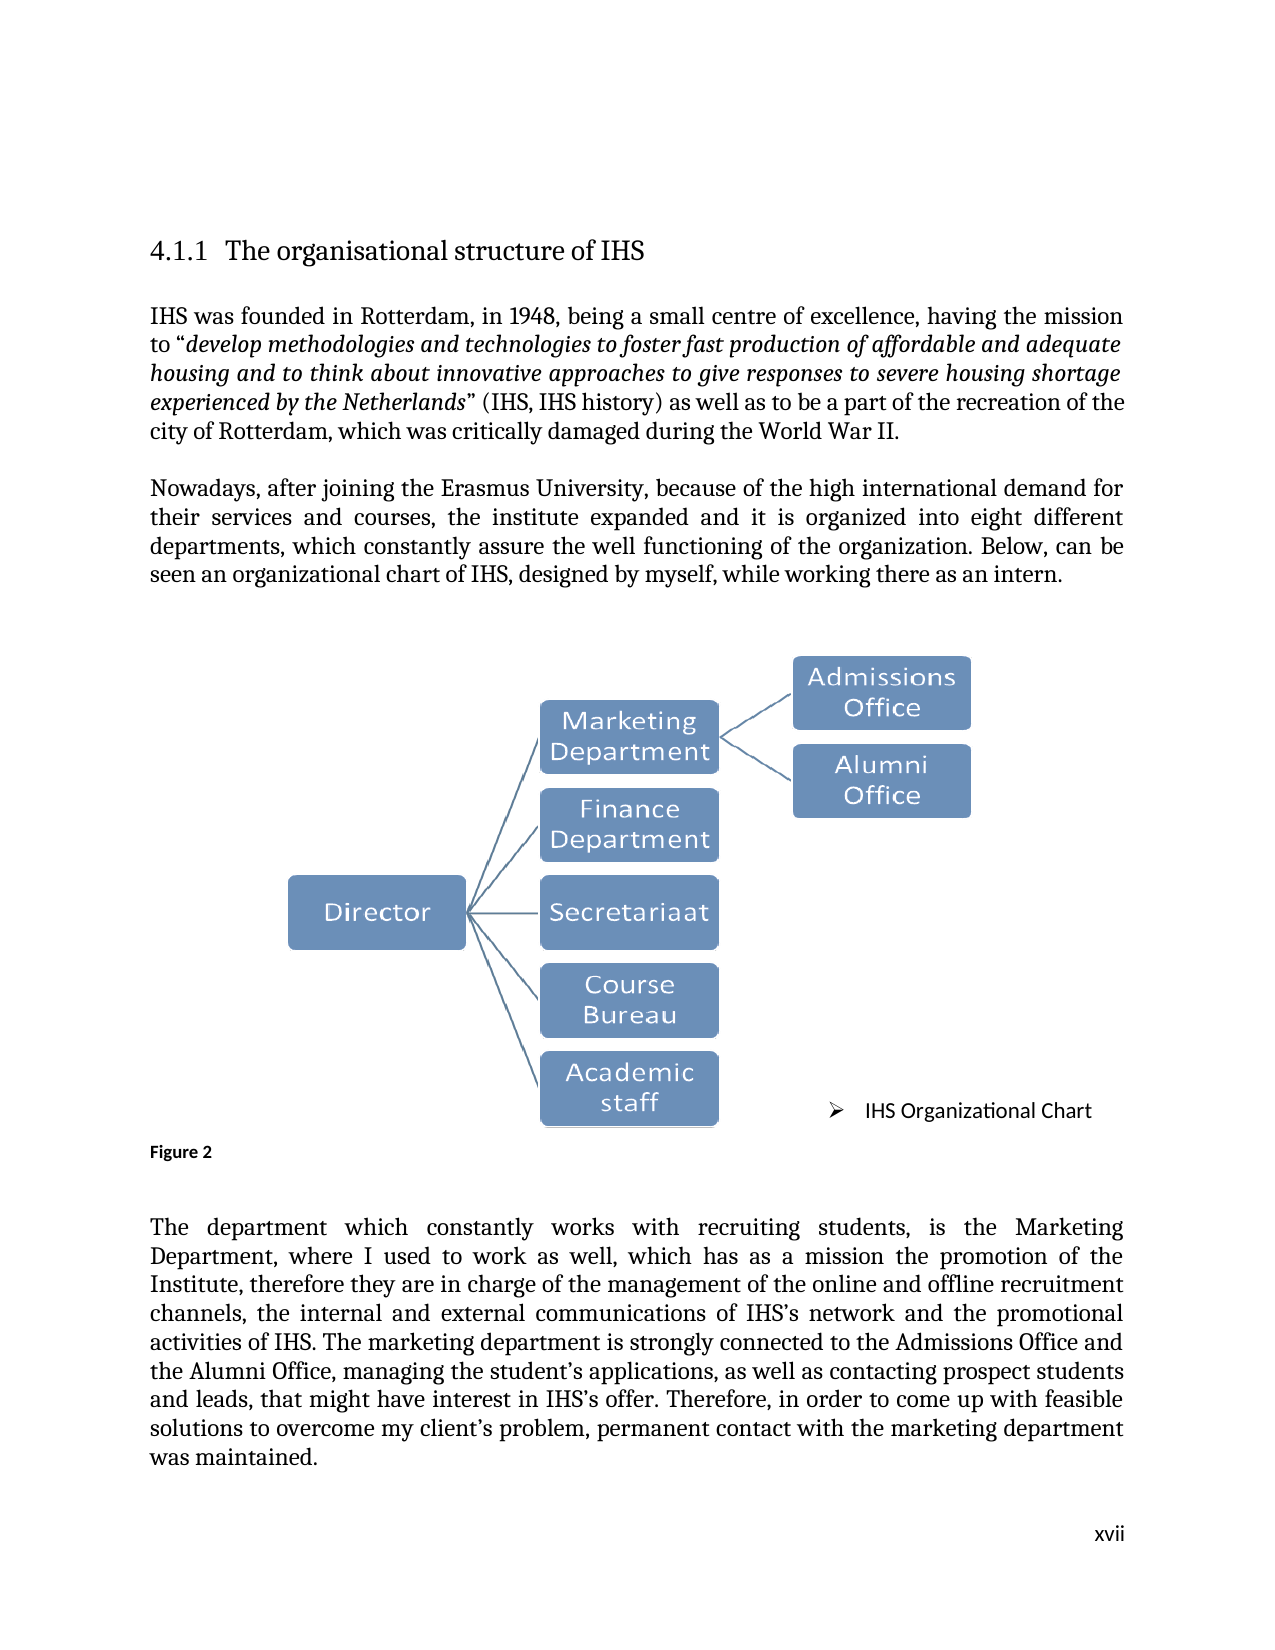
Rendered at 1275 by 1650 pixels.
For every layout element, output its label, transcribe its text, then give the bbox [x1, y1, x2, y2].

text Figure 2 [150, 1140, 1125, 1163]
subtitle The organisational structure of IHS [150, 233, 1125, 268]
text Nowadays, after joining the Erasmus University, because of the high international demand for their services and courses, the institute expanded and it is organized into eight different departments, which constantly assure the well functioning of the organization. Below, can be seen an organizational chart of IHS, designed by myself, while working there as an intern. [150, 474, 1125, 589]
picture [154, 650, 1106, 1135]
text The department which constantly works with recruiting students, is the Marketing Department, where I used to work as well, which has as a mission the promotion of the Institute, therefore they are in charge of the management of the online and offline recruitment channels, the internal and external communications of IHS’s network and the promotional activities of IHS. The marketing department is strongly connected to the Admissions Office and the Alumni Office, managing the student’s applications, as well as contacting prospect students and leads, that might have interest in IHS’s offer. Therefore, in order to come up with feasible solutions to overcome my client’s problem, permanent contact with the marketing department was maintained. [150, 1213, 1125, 1472]
text IHS was founded in Rotterdam, in 1948, being a small centre of excellence, having the mission to “develop methodologies and technologies to foster fast production of affordable and adequate housing and to think about innovative approaches to give responses to severe housing shortage experienced by the Netherlands” as well as to be a part of the recreation of the city of Rotterdam, which was critically damaged during the World War II. [150, 302, 1125, 445]
